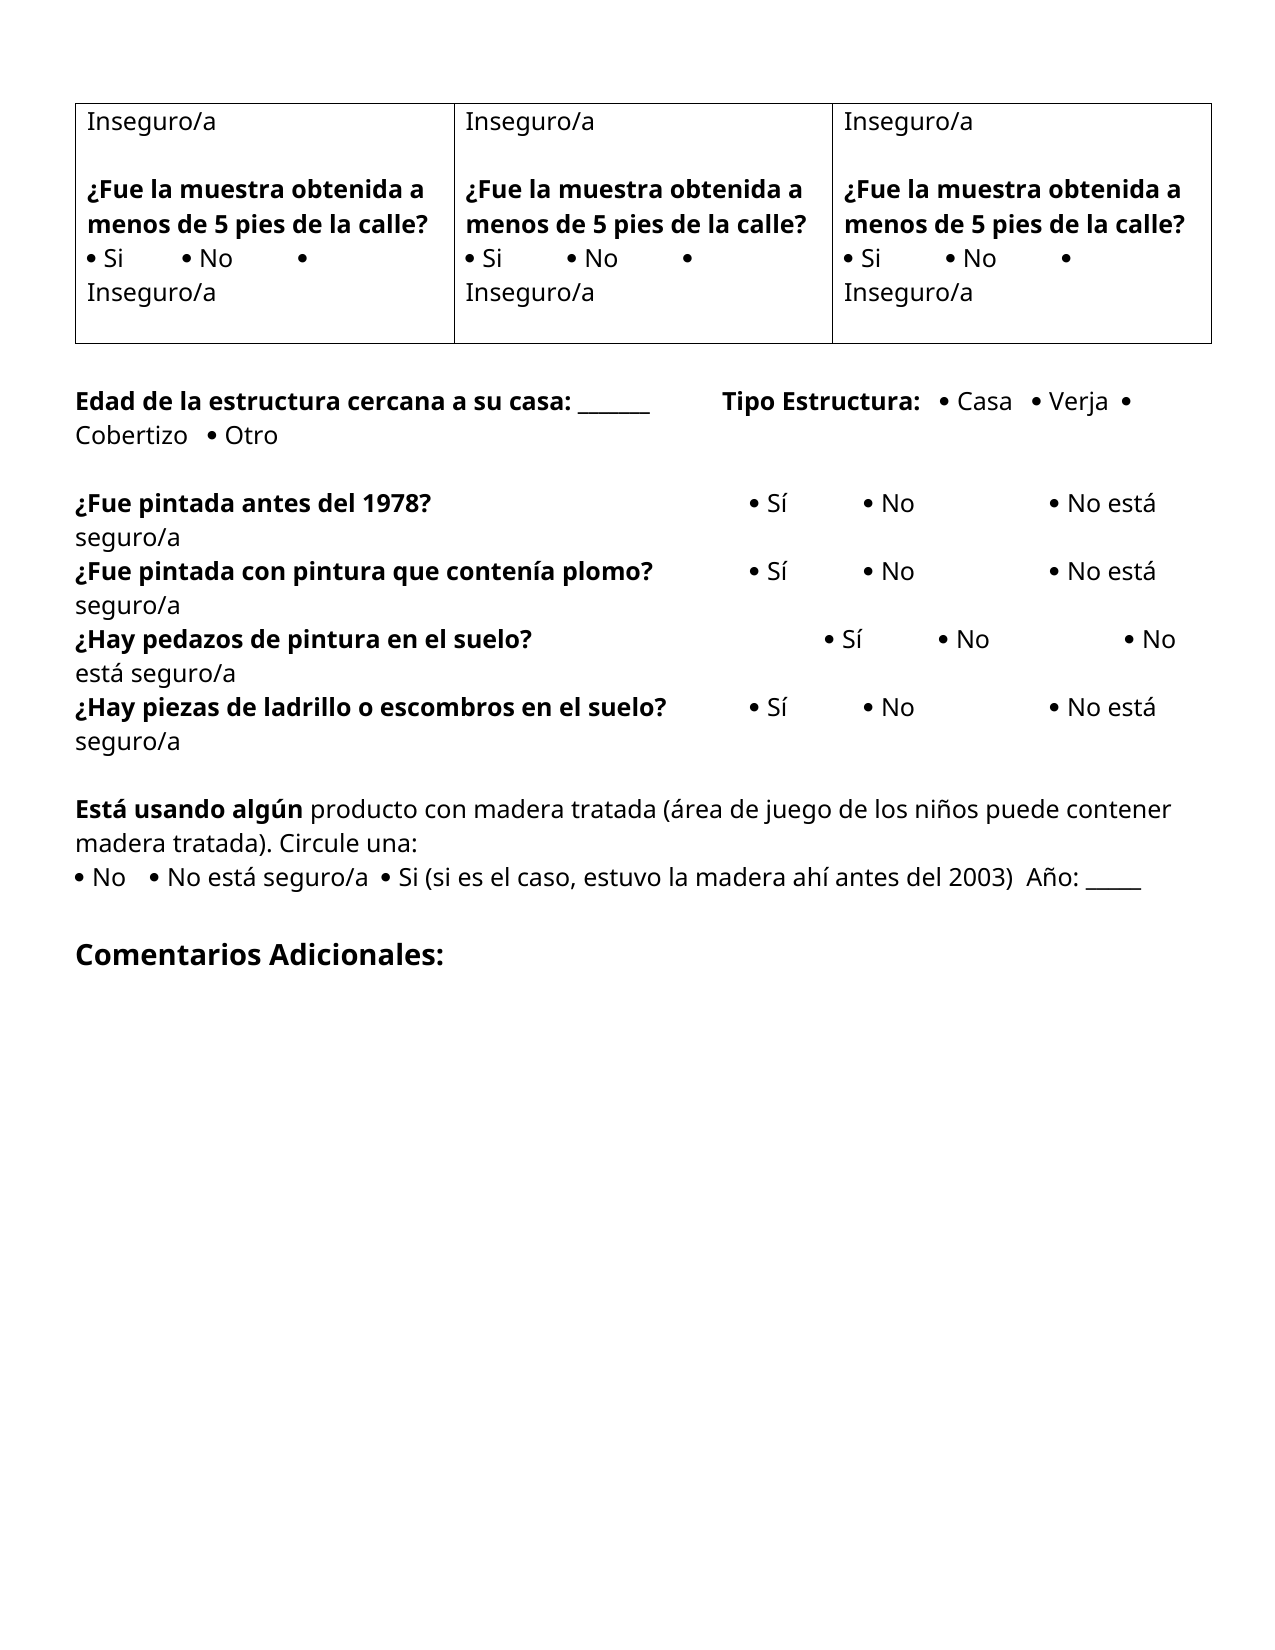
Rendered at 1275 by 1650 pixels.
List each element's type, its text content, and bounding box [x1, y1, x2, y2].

text No No está seguro/a Si (si es el caso, estuvo la madera ahí antes del 2003) Año: _____ [75, 860, 1200, 894]
text ¿Fue pintada antes del 1978? Sí No No está seguro/a [75, 485, 1200, 553]
text Comentarios Adicionales: [75, 934, 1200, 973]
text ¿Hay piezas de ladrillo o escombros en el suelo? Sí No No está seguro/a [75, 690, 1200, 758]
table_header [833, 104, 1211, 342]
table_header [76, 104, 454, 342]
text ¿Hay pedazos de pintura en el suelo? Sí No No está seguro/a [75, 622, 1200, 690]
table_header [455, 104, 832, 342]
text ¿Fue pintada con pintura que contenía plomo? Sí No No está seguro/a [75, 553, 1200, 622]
text Edad de la estructura cercana a su casa: _______ Tipo Estructura: Casa Verja Cobertizo Otro [75, 383, 1200, 451]
text Está usando algún producto con madera tratada (área de juego de los niños puede contener madera tratada). Circule una: [75, 792, 1200, 860]
